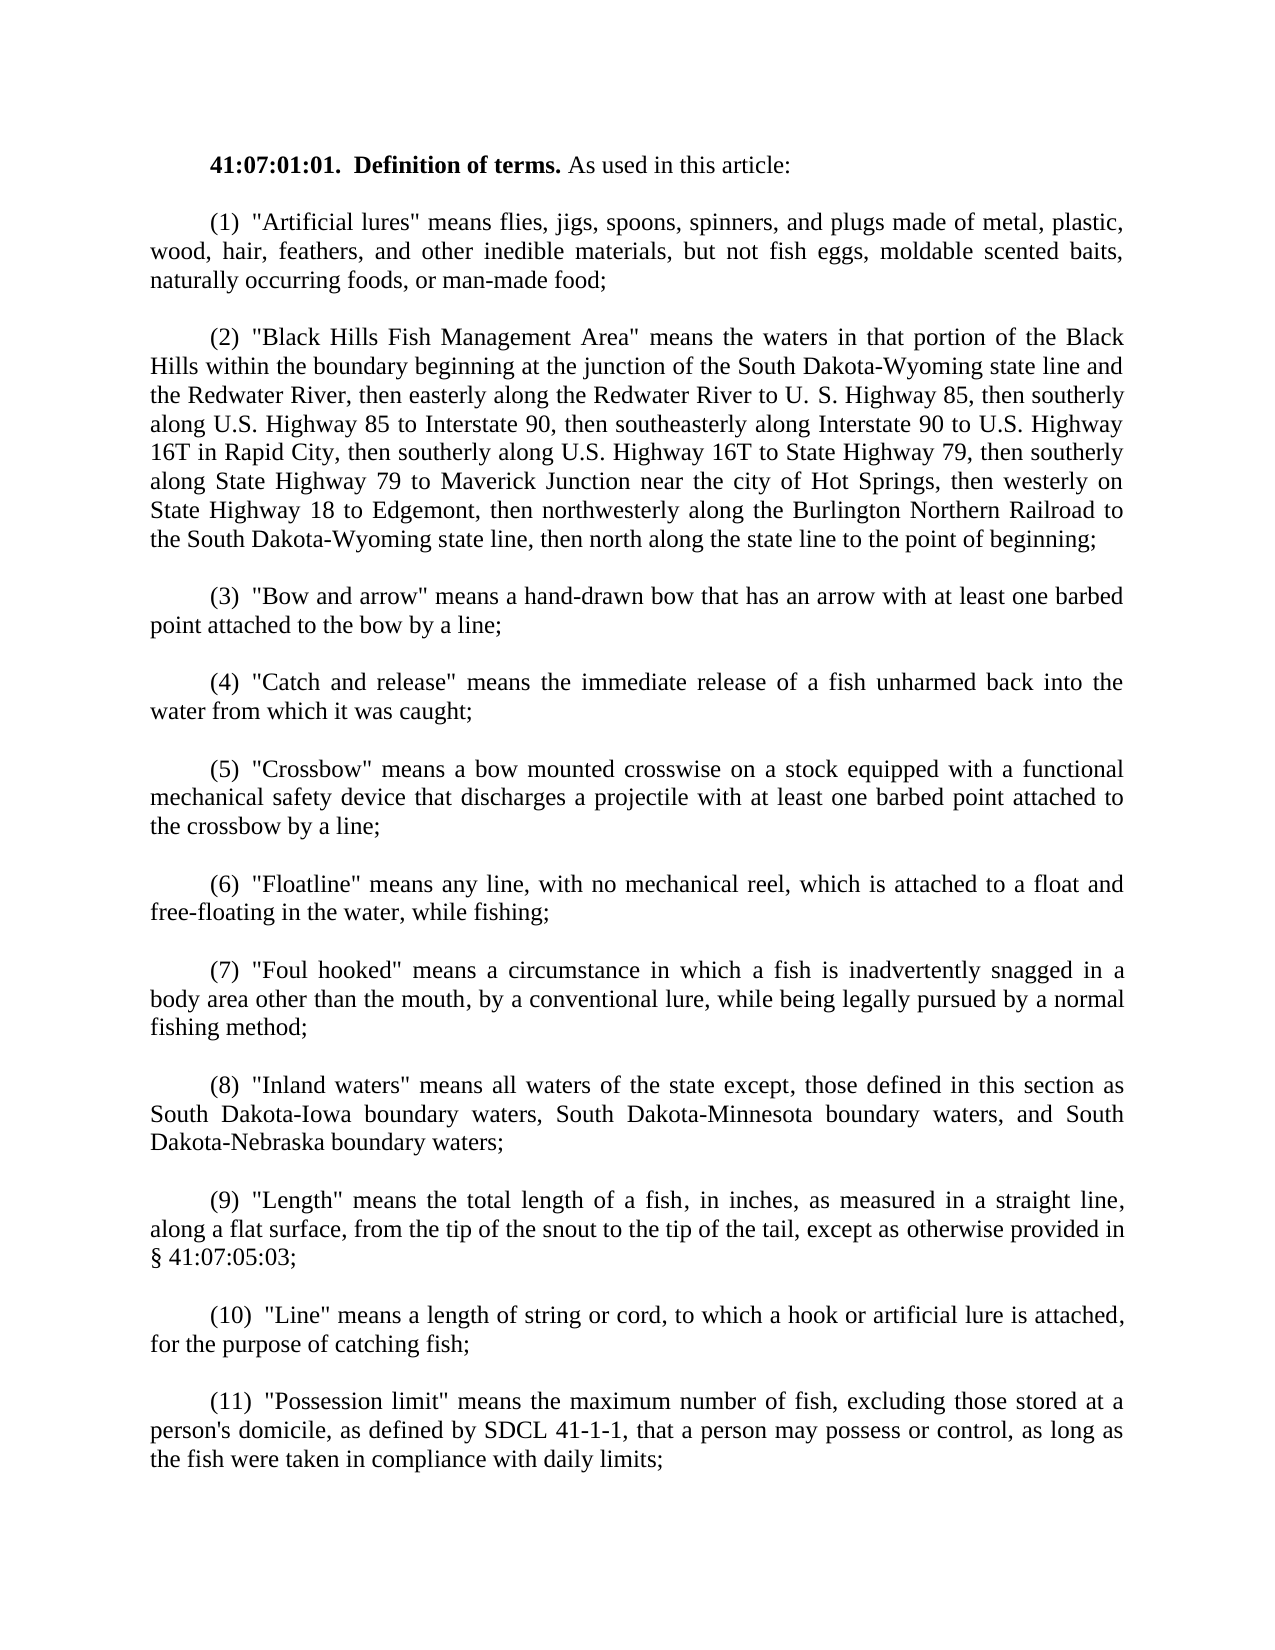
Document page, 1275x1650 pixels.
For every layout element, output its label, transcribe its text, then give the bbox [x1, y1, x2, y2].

text (7) "Foul hooked" means a circumstance in which a fish is inadvertently snagged in a body area other than the mouth, by a conventional lure, while being legally pursued by a normal fishing method; [150, 955, 1125, 1041]
text 41:07:01:01. Definition of terms. As used in this article: [150, 150, 1125, 179]
text (1) "Artificial lures" means flies, jigs, spoons, spinners, and plugs made of metal, plastic, wood, hair, feathers, and other inedible materials, but not fish eggs, moldable scented baits, naturally occurring foods, or man-made food; [150, 207, 1125, 294]
text (5) "Crossbow" means a bow mounted crosswise on a stock equipped with a functional mechanical safety device that discharges a projectile with at least one barbed point attached to the crossbow by a line; [150, 754, 1125, 840]
text (9) "Length" means the total length of a fish, in inches, as measured in a straight line, along a flat surface, from the tip of the snout to the tip of the tail, except as otherwise provided in § 41:07:05:03; [150, 1185, 1125, 1271]
text (6) "Floatline" means any line, with no mechanical reel, which is attached to a float and free-floating in the water, while fishing; [150, 869, 1125, 926]
text (2) "Black Hills Fish Management Area" means the waters in that portion of the Black Hills within the boundary beginning at the junction of the South Dakota-Wyoming state line and the Redwater River, then easterly along the Redwater River to U. S. Highway 85, then southerly along U.S. Highway 85 to Interstate 90, then southeasterly along Interstate 90 to U.S. Highway 16T in Rapid City, then southerly along U.S. Highway 16T to State Highway 79, then southerly along State Highway 79 to Maverick Junction near the city of Hot Springs, then westerly on State Highway 18 to Edgemont, then northwesterly along the Burlington Northern Railroad to the South Dakota-Wyoming state line, then north along the state line to the point of beginning; [150, 322, 1125, 552]
text (10) "Line" means a length of string or cord, to which a hook or artificial lure is attached, for the purpose of catching fish; [150, 1300, 1125, 1357]
text (8) "Inland waters" means all waters of the state except, those defined in this section as South Dakota-Iowa boundary waters, South Dakota-Minnesota boundary waters, and South Dakota-Nebraska boundary waters; [150, 1070, 1125, 1156]
text (4) "Catch and release" means the immediate release of a fish unharmed back into the water from which it was caught; [150, 667, 1125, 725]
text (3) "Bow and arrow" means a hand-drawn bow that has an arrow with at least one barbed point attached to the bow by a line; [150, 581, 1125, 639]
text (11) "Possession limit" means the maximum number of fish, excluding those stored at a person's domicile, as defined by SDCL 41-1-1, that a person may possess or control, as long as the fish were taken in compliance with daily limits; [150, 1386, 1125, 1472]
